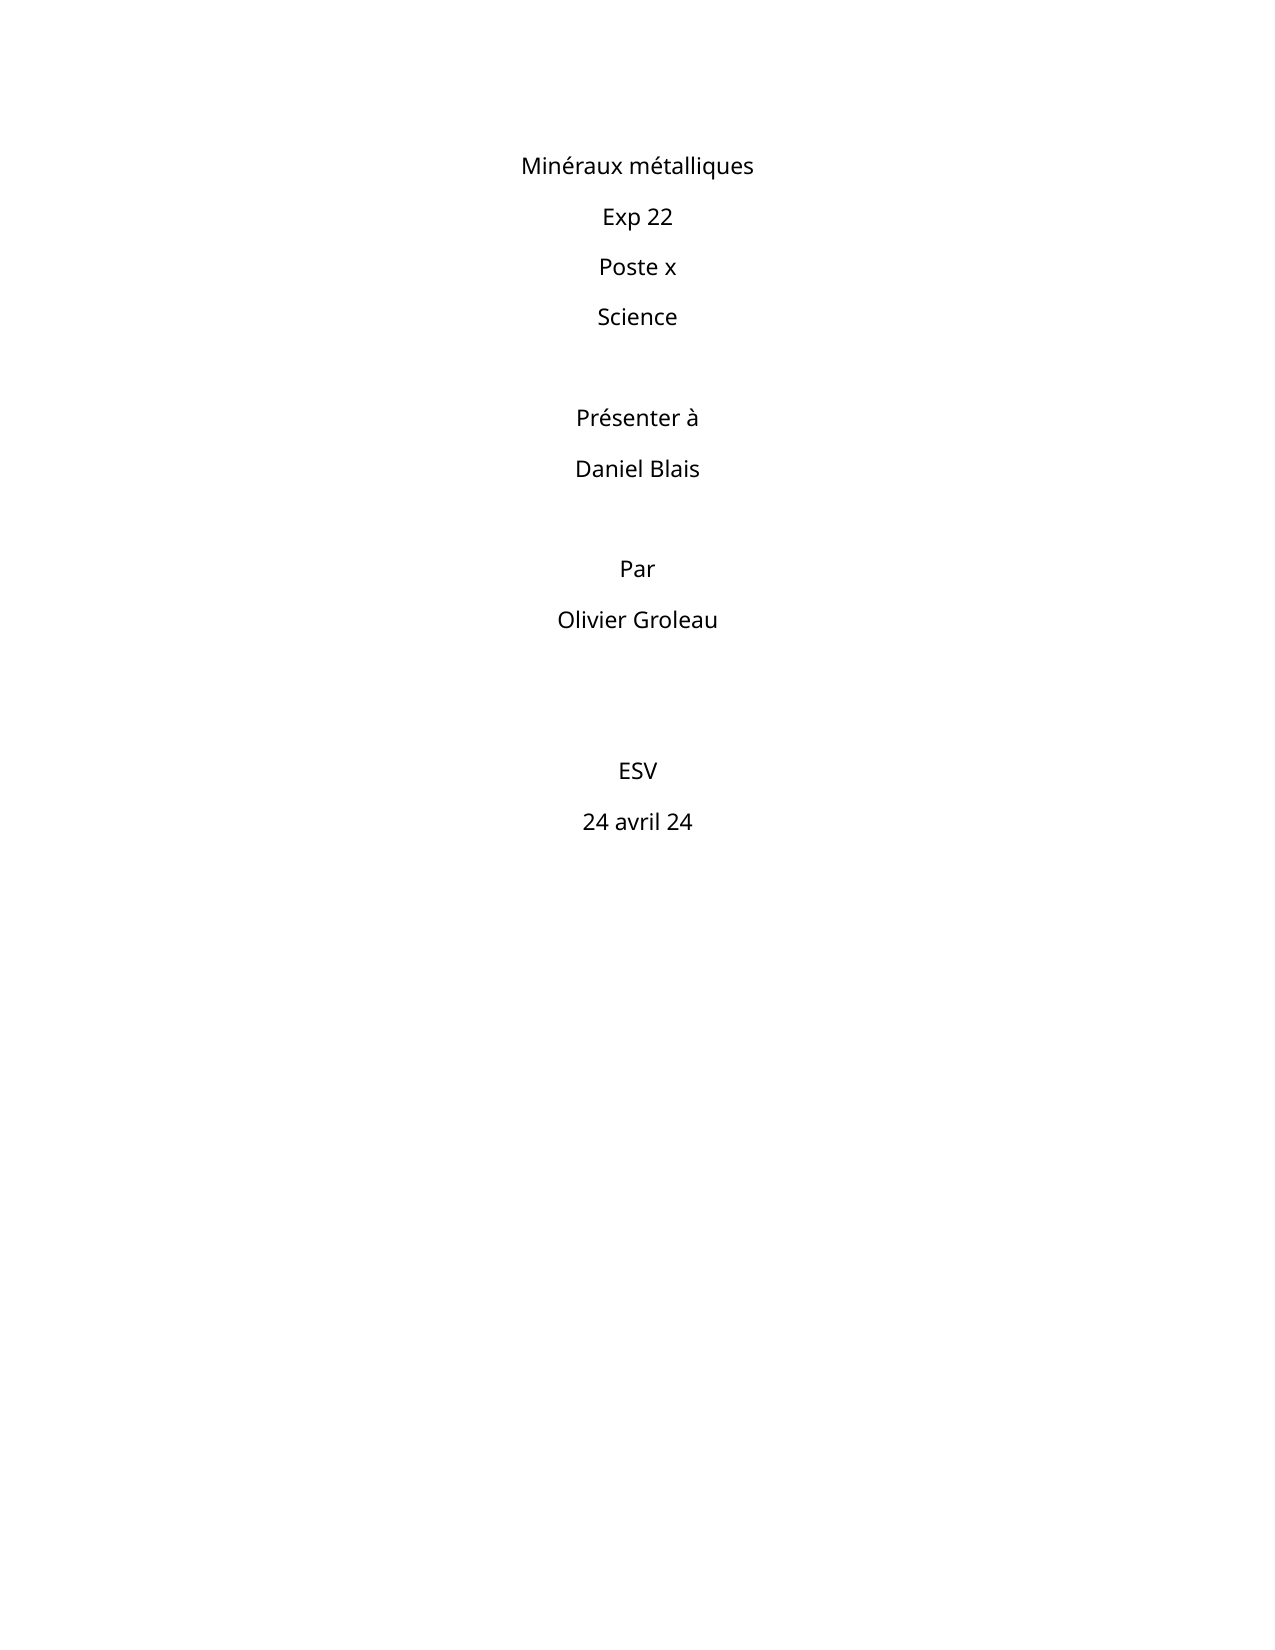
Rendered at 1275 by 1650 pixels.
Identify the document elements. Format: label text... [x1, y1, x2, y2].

text Olivier Groleau [187, 604, 1087, 635]
text ESV [187, 755, 1087, 786]
text Poste x [187, 251, 1087, 282]
text Par [187, 553, 1087, 584]
text Daniel Blais [187, 452, 1087, 484]
text 24 avril 24 [187, 805, 1087, 837]
text Exp 22 [187, 200, 1087, 232]
text Minéraux métalliques [187, 150, 1087, 181]
text Science [187, 301, 1087, 332]
text Présenter à [187, 402, 1087, 433]
